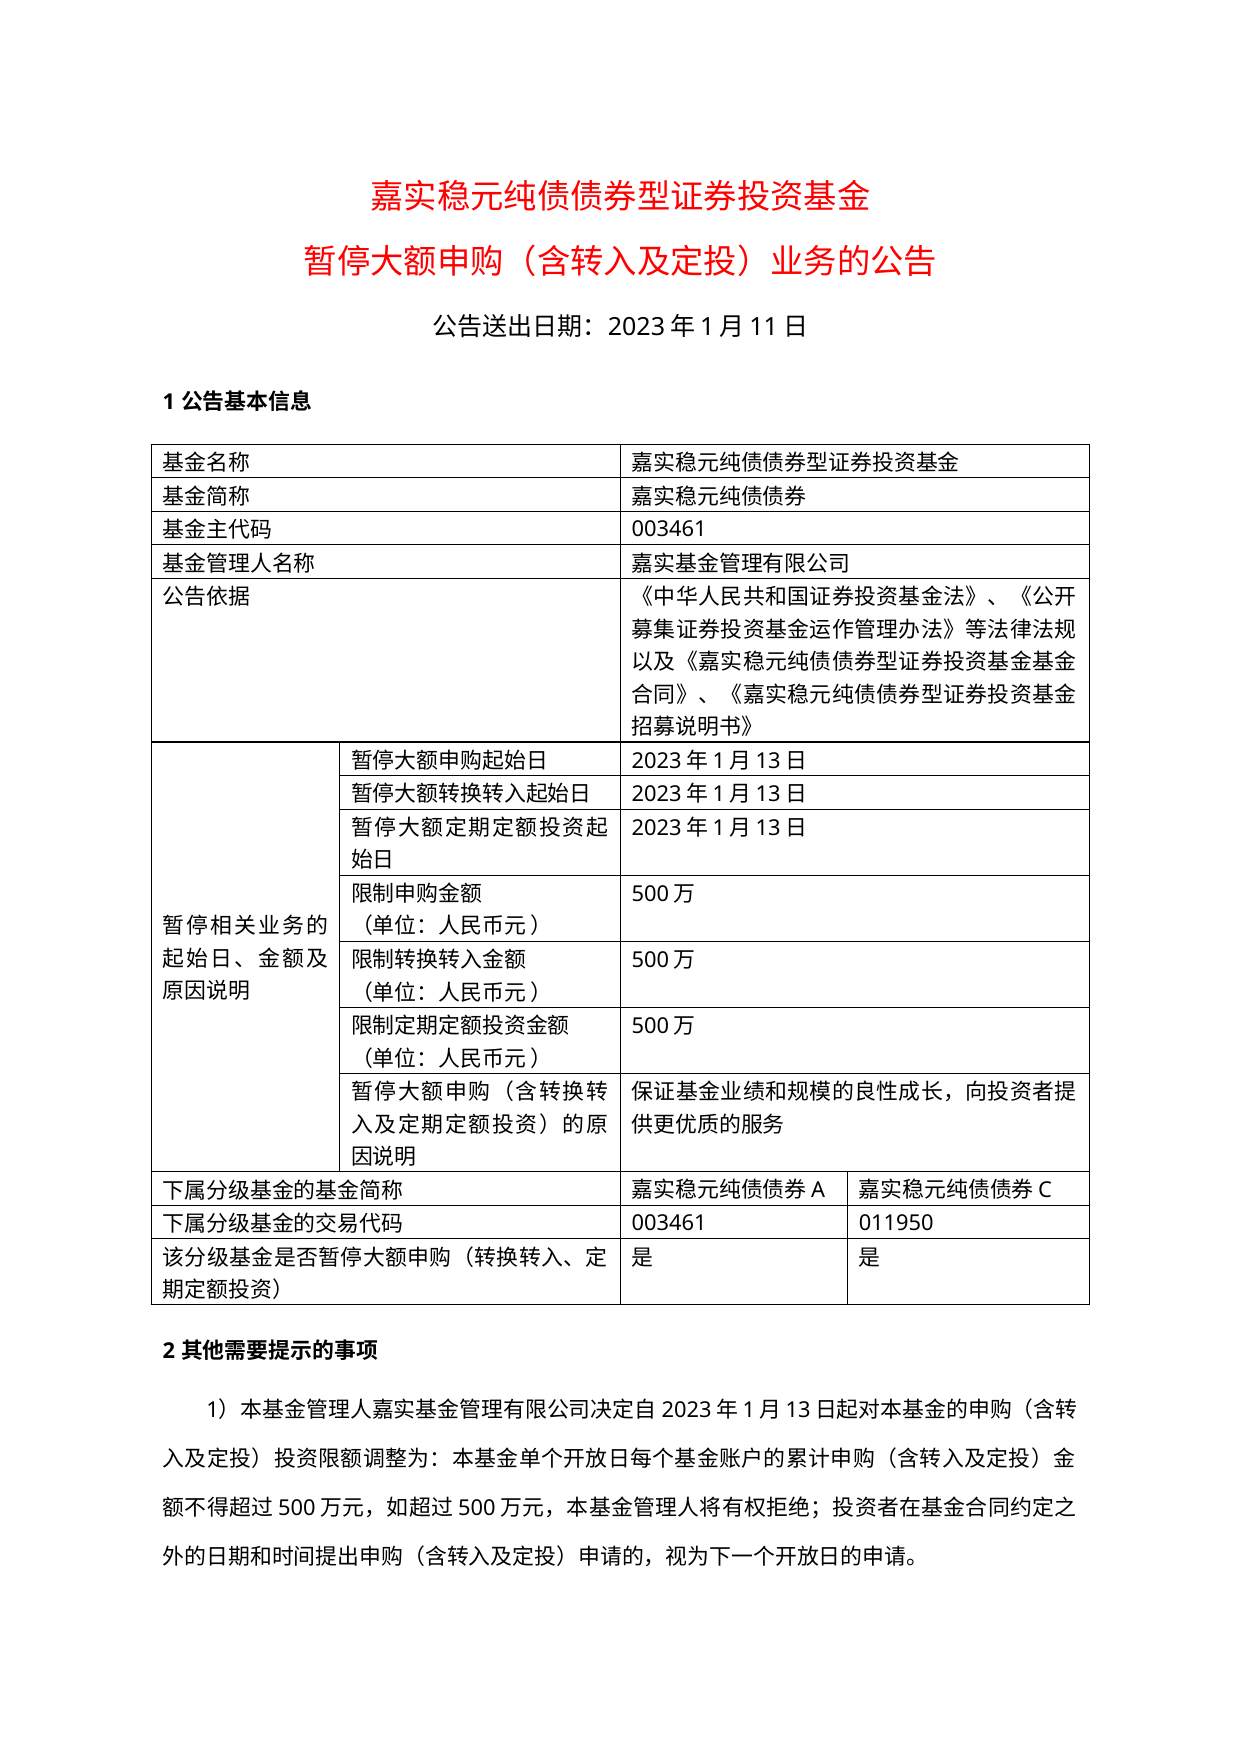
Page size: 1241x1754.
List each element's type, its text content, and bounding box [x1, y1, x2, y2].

table_header 嘉实稳元纯债债券型证券投资基金 [621, 445, 1089, 477]
table_cell 嘉实基金管理有限公司 [621, 545, 1089, 578]
table_cell 500万 [621, 1008, 1089, 1073]
table_cell 基金简称 [152, 478, 620, 511]
table_cell 限制定期定额投资金额 （单位：人民币元 ） [340, 1008, 620, 1073]
table_cell 2023年1月13日 [621, 810, 1089, 874]
table_cell 003461 [621, 1206, 847, 1238]
table_cell 《中华人民共和国证券投资基金法》、《公开募集证券投资基金运作管理办法》等法律法规以及《嘉实稳元纯债债券型证券投资基金基金合同》、《嘉实稳元纯债债券型证券投资基金招募说明书》 [621, 579, 1089, 741]
table_cell 嘉实稳元纯债债券C [848, 1172, 1089, 1205]
table_cell 暂停大额定期定额投资起始日 [340, 810, 620, 874]
list 1）本基金管理人嘉实基金管理有限公司决定自2023年1月13日起对本基金的申购（含转入及定投）投资限额调整为：本基金单个开放日每个基金账户的累计申购（含转入及定投）金额不得超过500万元，如超过500万元，本基金管理人将有权拒绝；投资者在基金合同约定之外的日期和时间提出申购（含转入及定投）申请的，视为下一个开放日的申请。 [162, 1392, 1078, 1571]
table_cell 2023年1月13日 [621, 776, 1089, 808]
text 公告送出日期：2023年1月11日 [162, 292, 1078, 357]
text 暂停大额申购（含转入及定投）业务的公告 [162, 227, 1078, 292]
table_cell 下属分级基金的基金简称 [152, 1172, 620, 1205]
table_cell 限制转换转入金额 （单位：人民币元 ） [340, 942, 620, 1007]
table_cell 嘉实稳元纯债债券A [621, 1172, 847, 1205]
table_cell 基金主代码 [152, 512, 620, 544]
subtitle 1 公告基本信息 [162, 384, 1078, 417]
table_cell 该分级基金是否暂停大额申购（转换转入、定期定额投资） [152, 1239, 620, 1304]
table_cell 暂停相关业务的起始日、金额及原因说明 [152, 743, 339, 1171]
table_cell 暂停大额申购（含转换转入及定期定额投资）的原因说明 [340, 1074, 620, 1171]
table_cell 500万 [621, 942, 1089, 1007]
table_cell 003461 [621, 512, 1089, 544]
table_cell 嘉实稳元纯债债券 [621, 478, 1089, 511]
table_cell 暂停大额申购起始日 [340, 743, 620, 775]
table_cell 限制申购金额 （单位：人民币元 ） [340, 876, 620, 941]
table_cell 暂停大额转换转入起始日 [340, 776, 620, 808]
table_cell 是 [621, 1239, 847, 1304]
table_cell 是 [848, 1239, 1089, 1304]
subtitle 2 其他需要提示的事项 [162, 1332, 1078, 1365]
table_cell 下属分级基金的交易代码 [152, 1206, 620, 1238]
table_cell 公告依据 [152, 579, 620, 741]
table_cell 基金管理人名称 [152, 545, 620, 578]
table_cell 保证基金业绩和规模的良性成长，向投资者提供更优质的服务 [621, 1074, 1089, 1171]
text 嘉实稳元纯债债券型证券投资基金 [162, 162, 1078, 227]
table_header 基金名称 [152, 445, 620, 477]
table_cell 2023年1月13日 [621, 743, 1089, 775]
table_cell 011950 [848, 1206, 1089, 1238]
table_cell 500万 [621, 876, 1089, 941]
